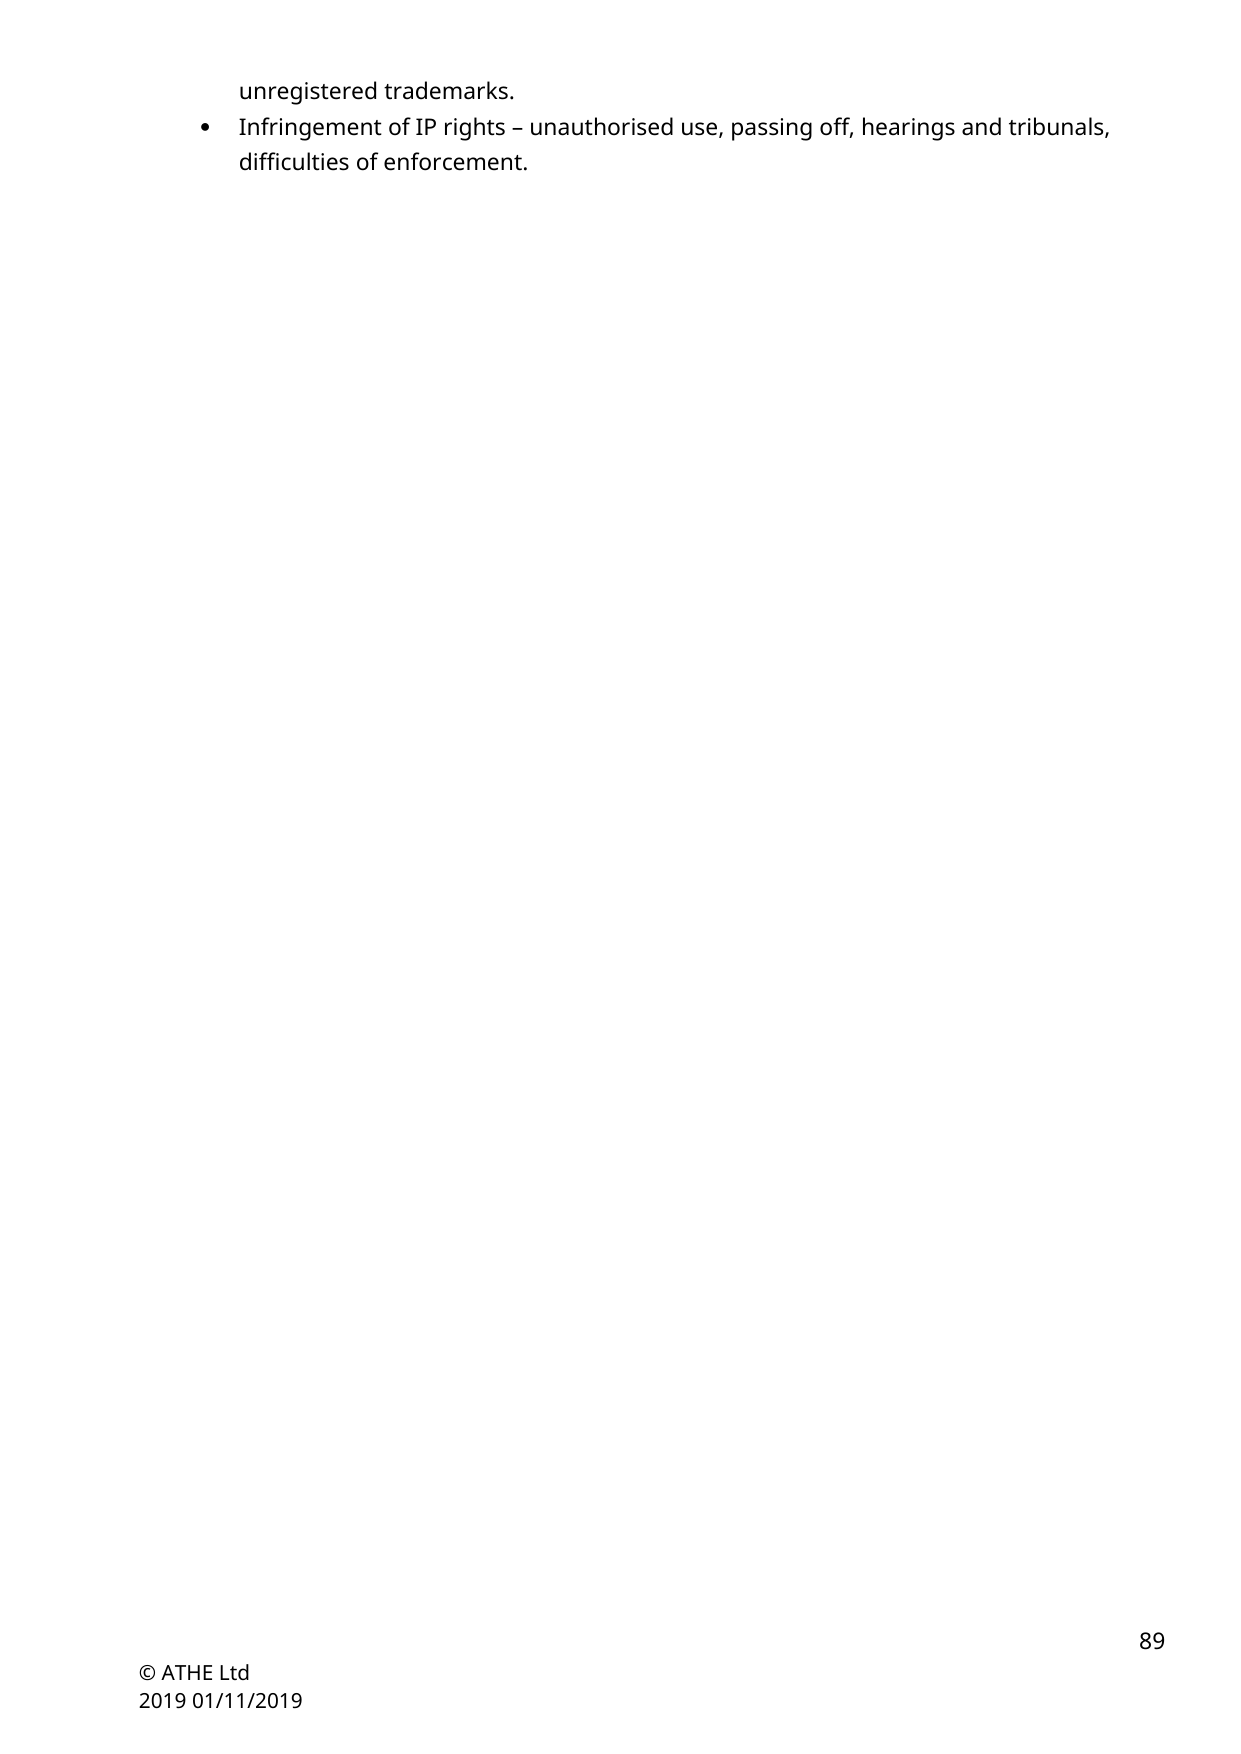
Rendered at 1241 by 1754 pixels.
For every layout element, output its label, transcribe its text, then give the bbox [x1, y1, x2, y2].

list Infringement of IP rights – unauthorised use, passing off, hearings and tribunals, difficulties of enforcement. [201, 111, 1159, 177]
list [201, 75, 1122, 106]
